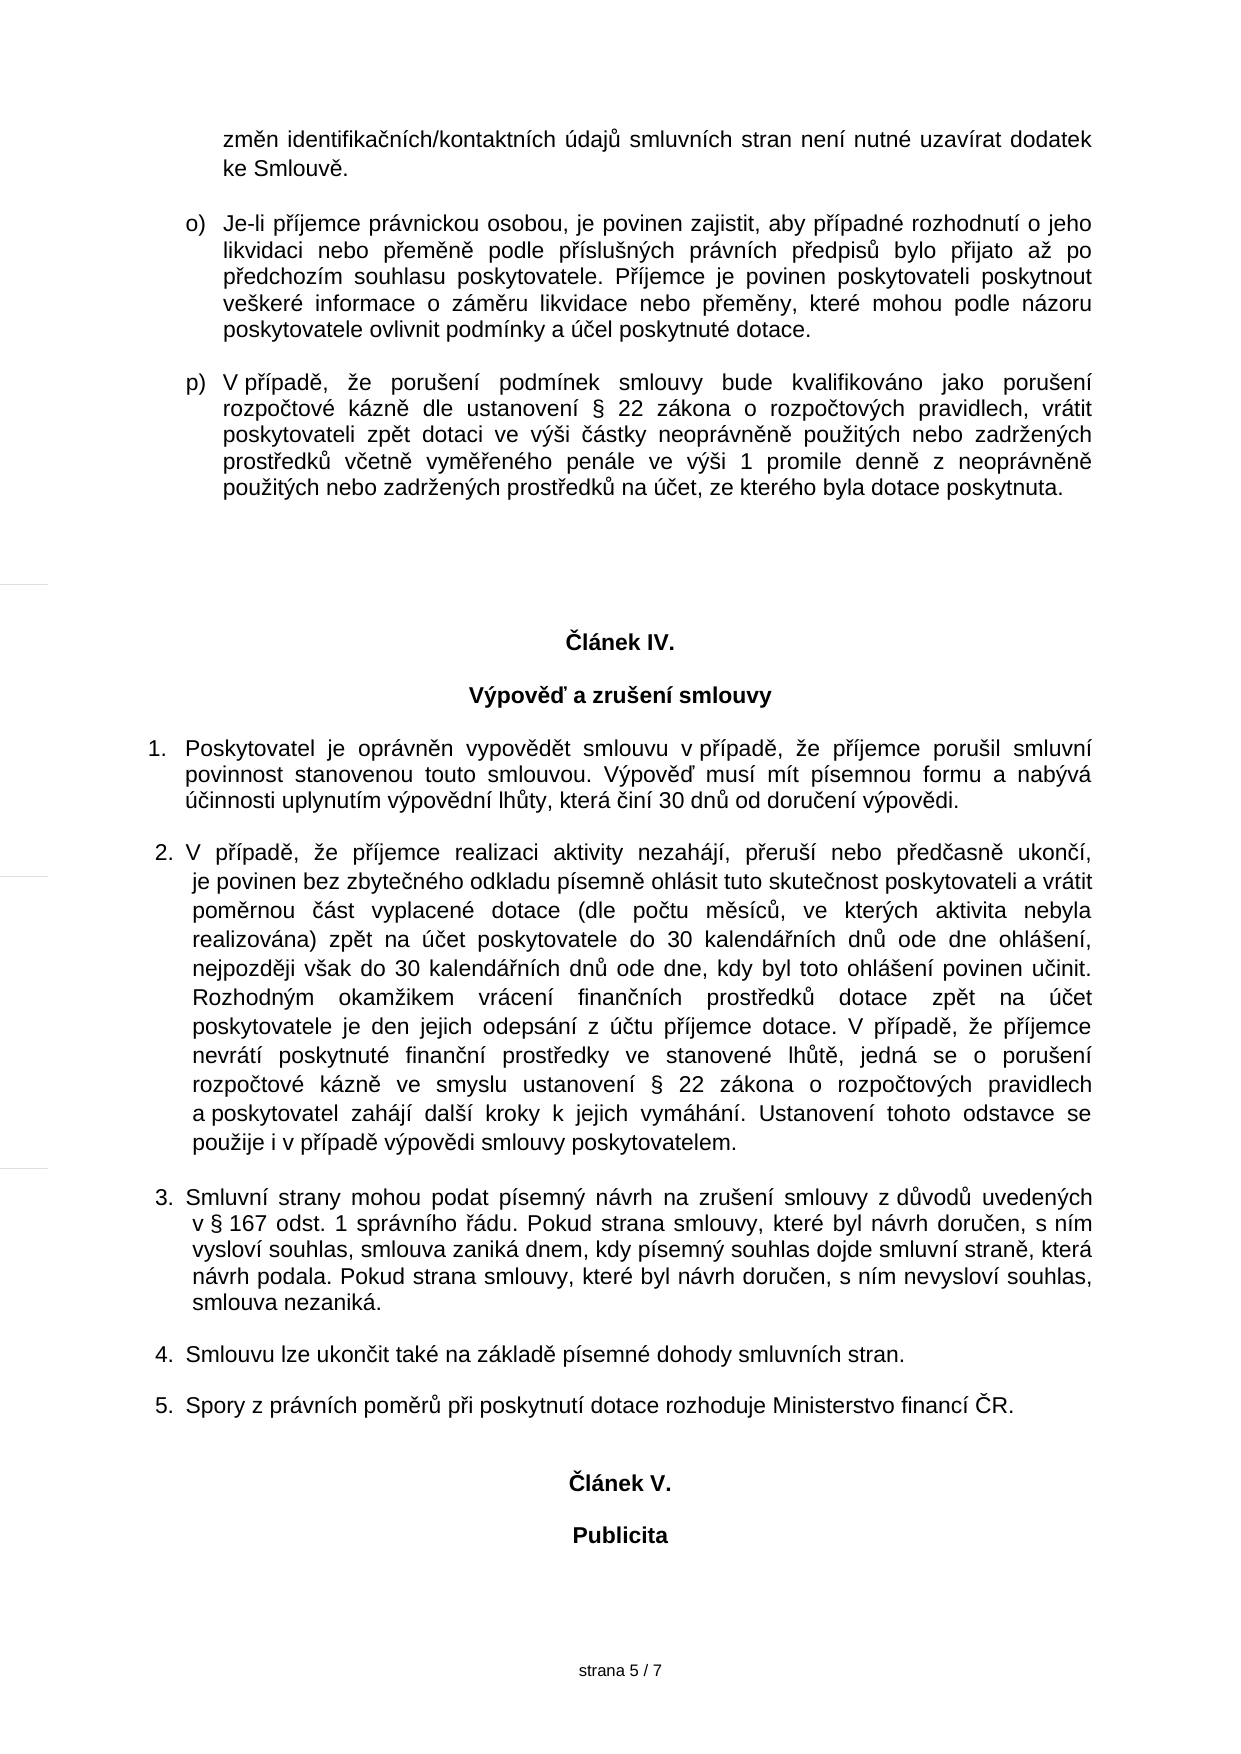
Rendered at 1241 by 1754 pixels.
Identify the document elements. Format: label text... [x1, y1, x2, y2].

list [186, 126, 1092, 181]
list V případě, že porušení podmínek smlouvy bude kvalifikováno jako porušení rozpočtové kázně dle ustanovení § 22 zákona o rozpočtových pravidlech, vrátit poskytovateli zpět dotaci ve výši částky neoprávněně použitých nebo zadržených prostředků včetně vyměřeného penále ve výši 1 promile denně z neoprávněně použitých nebo zadržených prostředků na účet, ze kterého byla dotace poskytnuta. [186, 368, 1092, 500]
text Publicita [148, 1522, 1092, 1549]
list Smluvní strany mohou podat písemný návrh na zrušení smlouvy z důvodů uvedených v § 167 odst. 1 správního řádu. Pokud strana smlouvy, které byl návrh doručen, s ním vysloví souhlas, smlouva zaniká dnem, kdy písemný souhlas dojde smluvní straně, která návrh podala. Pokud strana smlouvy, které byl návrh doručen, s ním nevysloví souhlas, smlouva nezaniká. [155, 1184, 1092, 1316]
list Spory z právních poměrů při poskytnutí dotace rozhoduje Ministerstvo financí ČR. [155, 1392, 1092, 1418]
list Smlouvu lze ukončit také na základě písemné dohody smluvních stran. [155, 1341, 1092, 1367]
text Článek V. [148, 1469, 1092, 1496]
list V případě, že příjemce realizaci aktivity nezahájí, přeruší nebo předčasně ukončí, je povinen bez zbytečného odkladu písemně ohlásit tuto skutečnost poskytovateli a vrátit poměrnou část vyplacené dotace (dle počtu měsíců, ve kterých aktivita nebyla realizována) zpět na účet poskytovatele do 30 kalendářních dnů ode dne ohlášení, nejpozději však do 30 kalendářních dnů ode dne, kdy byl toto ohlášení povinen učinit. Rozhodným okamžikem vrácení finančních prostředků dotace zpět na účet poskytovatele je den jejich odepsání z účtu příjemce dotace. V případě, že příjemce nevrátí poskytnuté finanční prostředky ve stanovené lhůtě, jedná se o porušení rozpočtové kázně ve smyslu ustanovení § 22 zákona o rozpočtových pravidlech a poskytovatel zahájí další kroky k jejich vymáhání. Ustanovení tohoto odstavce se použije i v případě výpovědi smlouvy poskytovatelem. [154, 839, 1092, 1155]
text Článek IV. [148, 629, 1092, 656]
text Výpověď a zrušení smlouvy [148, 682, 1092, 708]
list Poskytovatel je oprávněn vypovědět smlouvu v případě, že příjemce porušil smluvní povinnost stanovenou touto smlouvou. Výpověď musí mít písemnou formu a nabývá účinnosti uplynutím výpovědní lhůty, která činí 30 dnů od doručení výpovědi. [148, 735, 1092, 814]
list Je-li příjemce právnickou osobou, je povinen zajistit, aby případné rozhodnutí o jeho likvidaci nebo přeměně podle příslušných právních předpisů bylo přijato až po předchozím souhlasu poskytovatele. Příjemce je povinen poskytovateli poskytnout veškeré informace o záměru likvidace nebo přeměny, které mohou podle názoru poskytovatele ovlivnit podmínky a účel poskytnuté dotace. [185, 210, 1092, 342]
